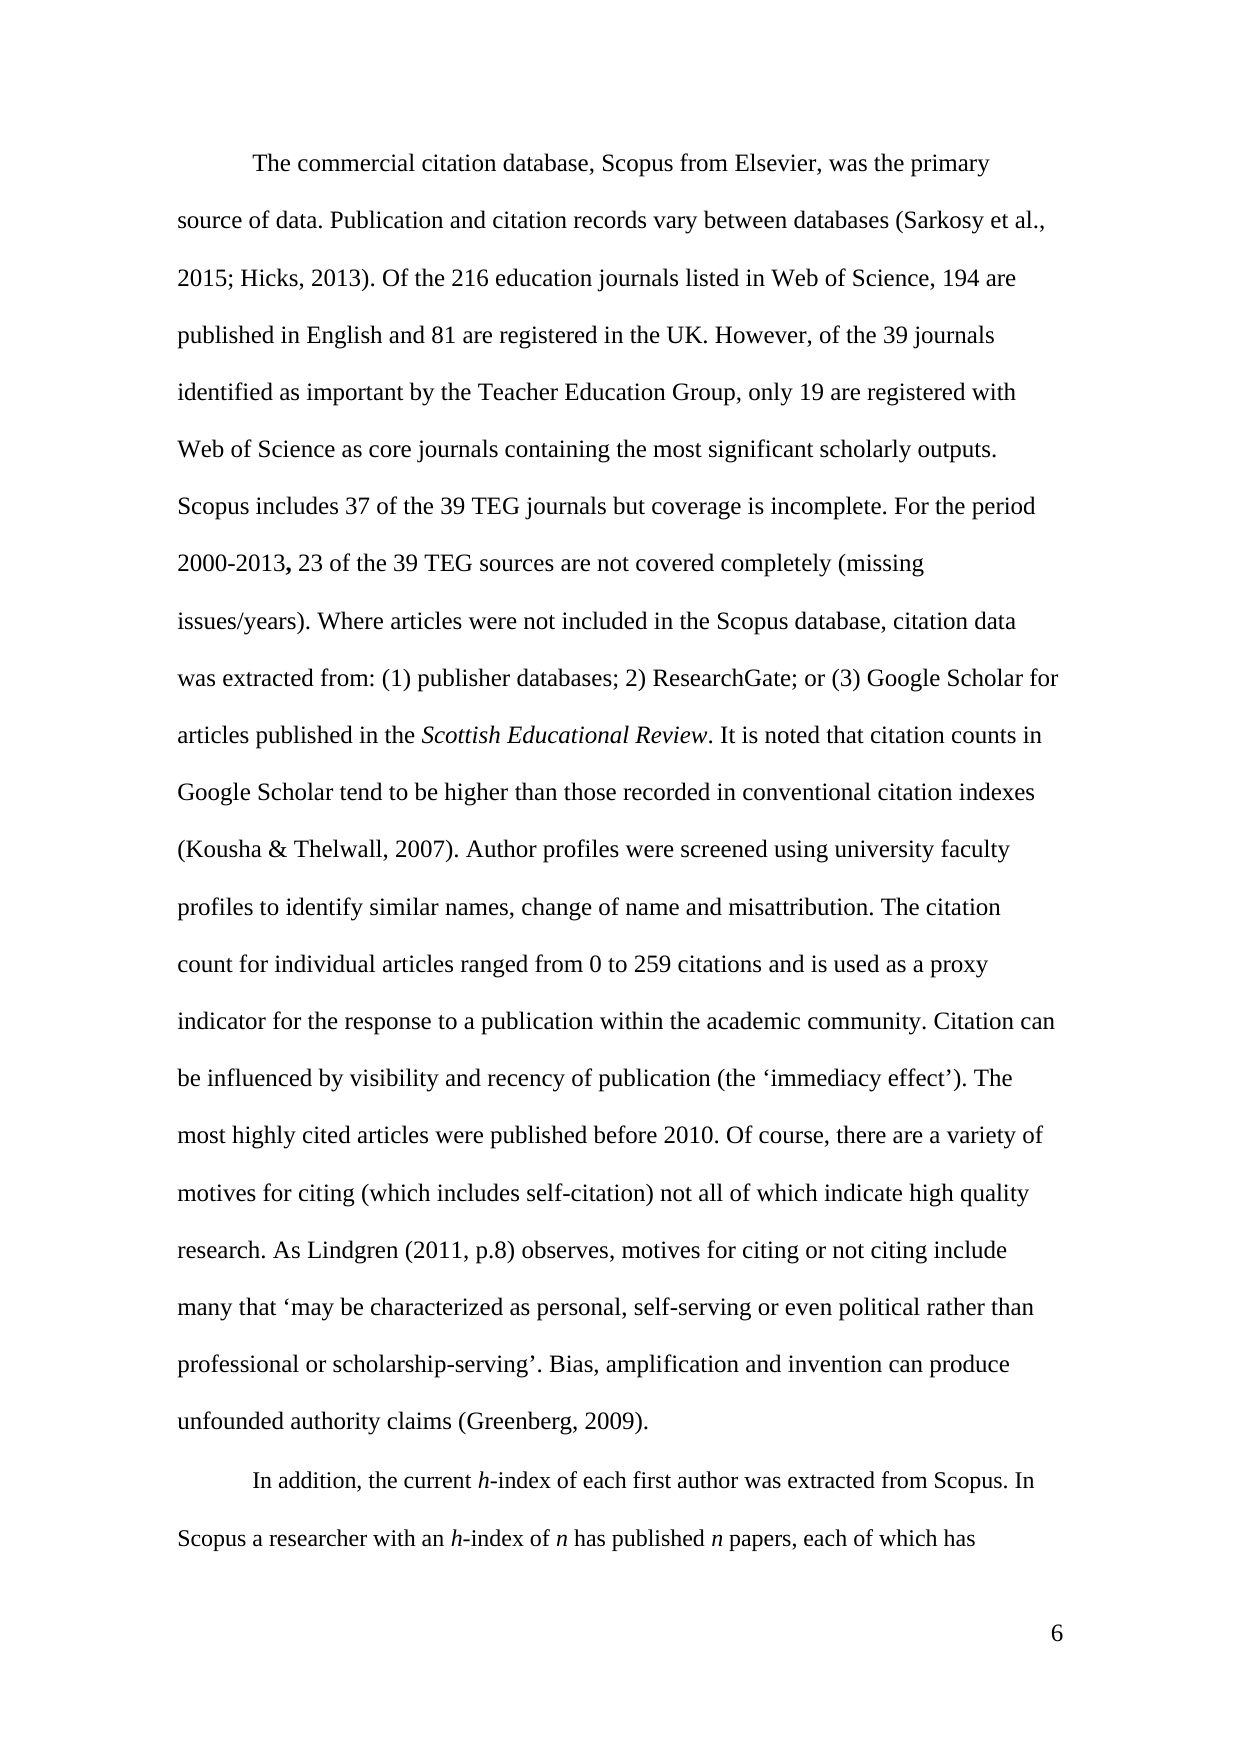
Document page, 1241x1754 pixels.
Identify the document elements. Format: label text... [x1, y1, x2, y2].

text The commercial citation database, Scopus from Elsevier, was the primary source of data. Publication and citation records vary between databases (Sarkosy et al., 2015; Hicks, 2013). Of the 216 education journals listed in Web of Science, 194 are published in English and 81 are registered in the UK. However, of the 39 journals identified as important by the Teacher Education Group, only 19 are registered with Web of Science as core journals containing the most significant scholarly outputs. Scopus includes 37 of the 39 TEG journals but coverage is incomplete. For the period 2000-2013, 23 of the 39 TEG sources are not covered completely (missing issues/years). Where articles were not included in the Scopus database, citation data was extracted from: (1) publisher databases; 2) ResearchGate; or (3) Google Scholar for articles published in the Scottish Educational Review. It is noted that citation counts in Google Scholar tend to be higher than those recorded in conventional citation indexes (Kousha & Thelwall, 2007). Author profiles were screened using university faculty profiles to identify similar names, change of name and misattribution. The citation count for individual articles ranged from 0 to 259 citations and is used as a proxy indicator for the response to a publication within the academic community. Citation can be influenced by visibility and recency of publication (the ‘immediacy effect’). The most highly cited articles were published before 2010. Of course, there are a variety of motives for citing (which includes self-citation) not all of which indicate high quality research. As Lindgren (2011, p.8) observes, motives for citing or not citing include many that ‘may be characterized as personal, self-serving or even political rather than professional or scholarship-serving’. Bias, amplification and invention can produce unfounded authority claims (Greenberg, 2009). [177, 148, 1061, 1435]
text 6 [150, 1618, 1063, 1647]
text In addition, the current h-index of each first author was extracted from Scopus. In Scopus a researcher with an h-index of n has published n papers, each of which has [177, 1466, 1042, 1551]
